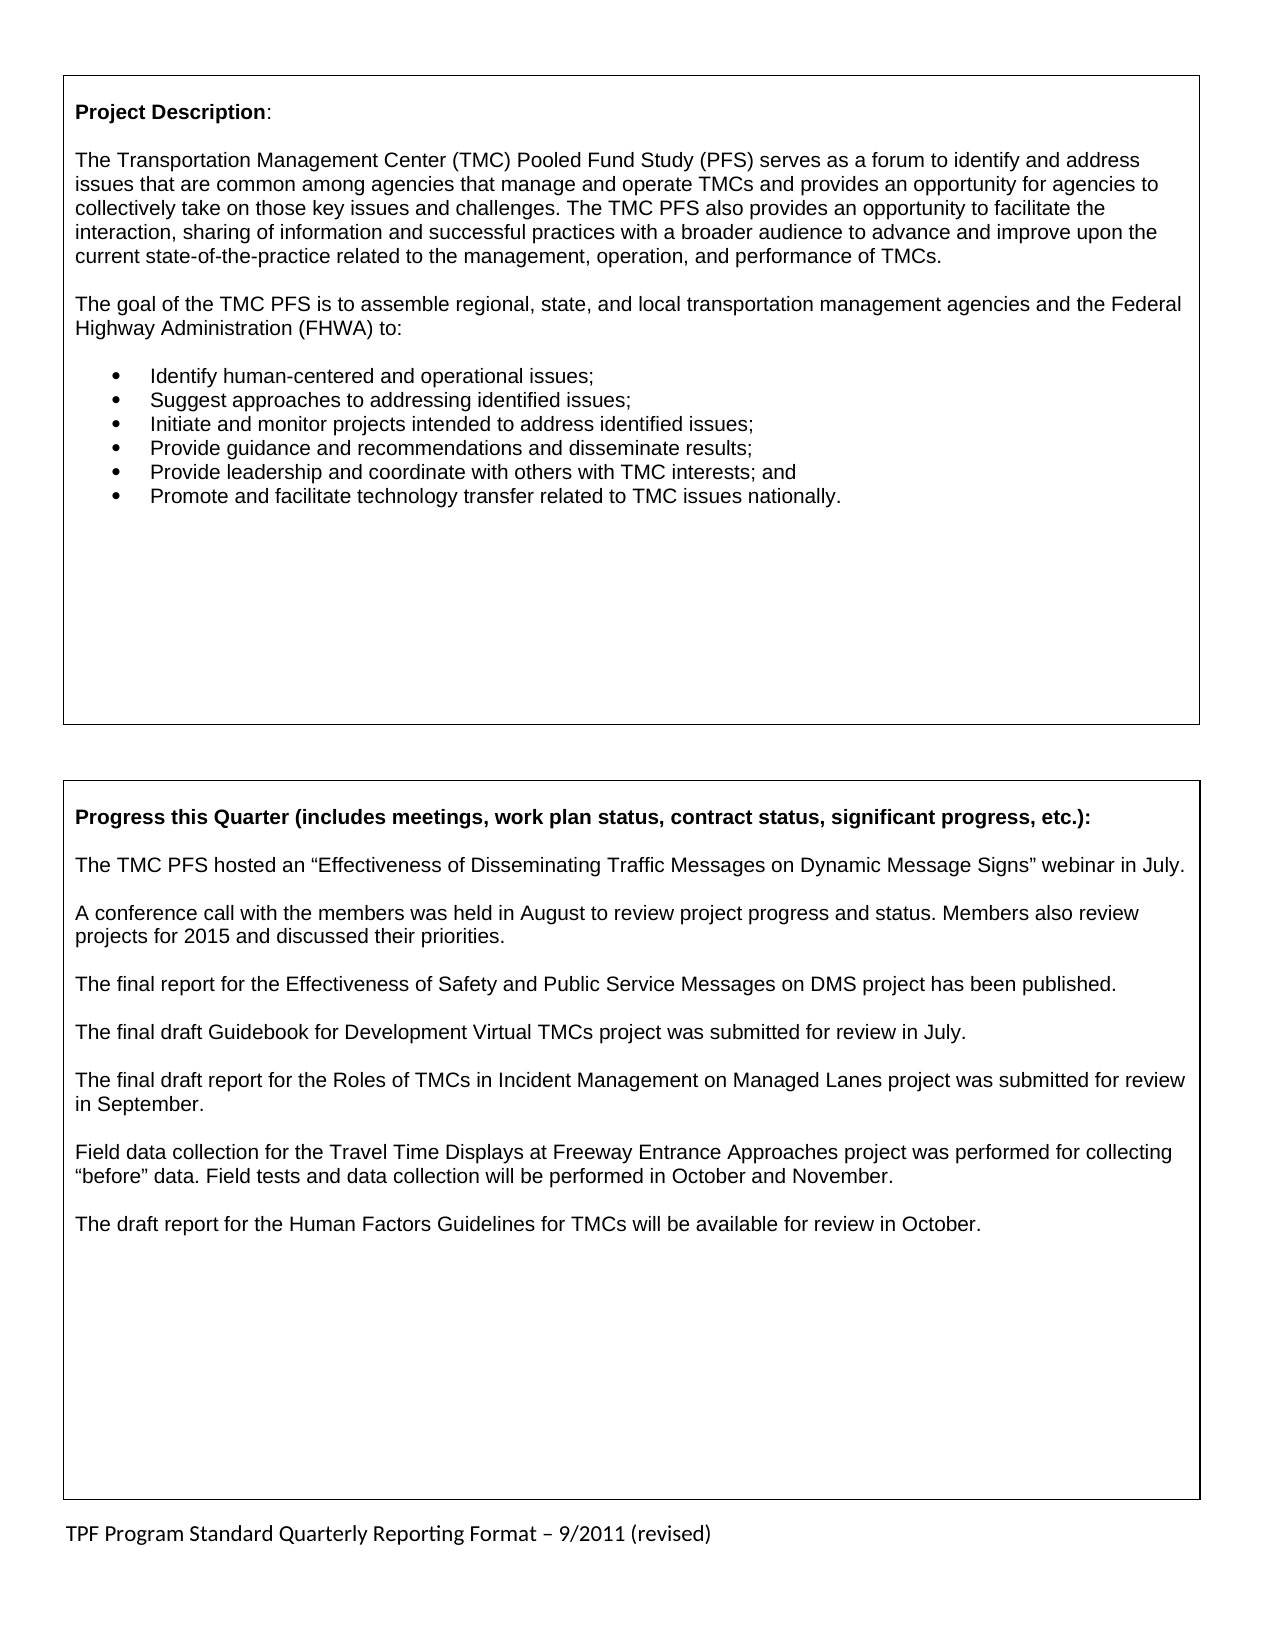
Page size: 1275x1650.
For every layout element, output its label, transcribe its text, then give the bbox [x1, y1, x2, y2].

table_header Project Description: The Transportation Management Center (TMC) Pooled Fund Study (PFS) serves as a forum to identify and address issues that are common among agencies that manage and operate TMCs and provides an opportunity for agencies to collectively take on those key issues and challenges. The TMC PFS also provides an opportunity to facilitate the interaction, sharing of information and successful practices with a broader audience to advance and improve upon the current state-of-the-practice related to the management, operation, and performance of TMCs. The goal of the TMC PFS is to assemble regional, state, and local transportation management agencies and the Federal Highway Administration (FHWA) to: Identify human-centered and operational issues; Suggest approaches to addressing identified issues; Initiate and monitor projects intended to address identified issues; Provide guidance and recommendations and disseminate results; Provide leadership and coordinate with others with TMC interests; and Promote and facilitate technology transfer related to TMC issues nationally. [64, 76, 1199, 723]
table_header Progress this Quarter (includes meetings, work plan status, contract status, significant progress, etc.): The TMC PFS hosted an “Effectiveness of Disseminating Traffic Messages on Dynamic Message Signs” webinar in July. A conference call with the members was held in August to review project progress and status. Members also review projects for 2015 and discussed their priorities. The final report for the Effectiveness of Safety and Public Service Messages on DMS project has been published. The final draft Guidebook for Development Virtual TMCs project was submitted for review in July. The final draft report for the Roles of TMCs in Incident Management on Managed Lanes project was submitted for review in September. Field data collection for the Travel Time Displays at Freeway Entrance Approaches project was performed for collecting “before” data. Field tests and data collection will be performed in October and November. The draft report for the Human Factors Guidelines for TMCs will be available for review in October. [64, 781, 1199, 1499]
